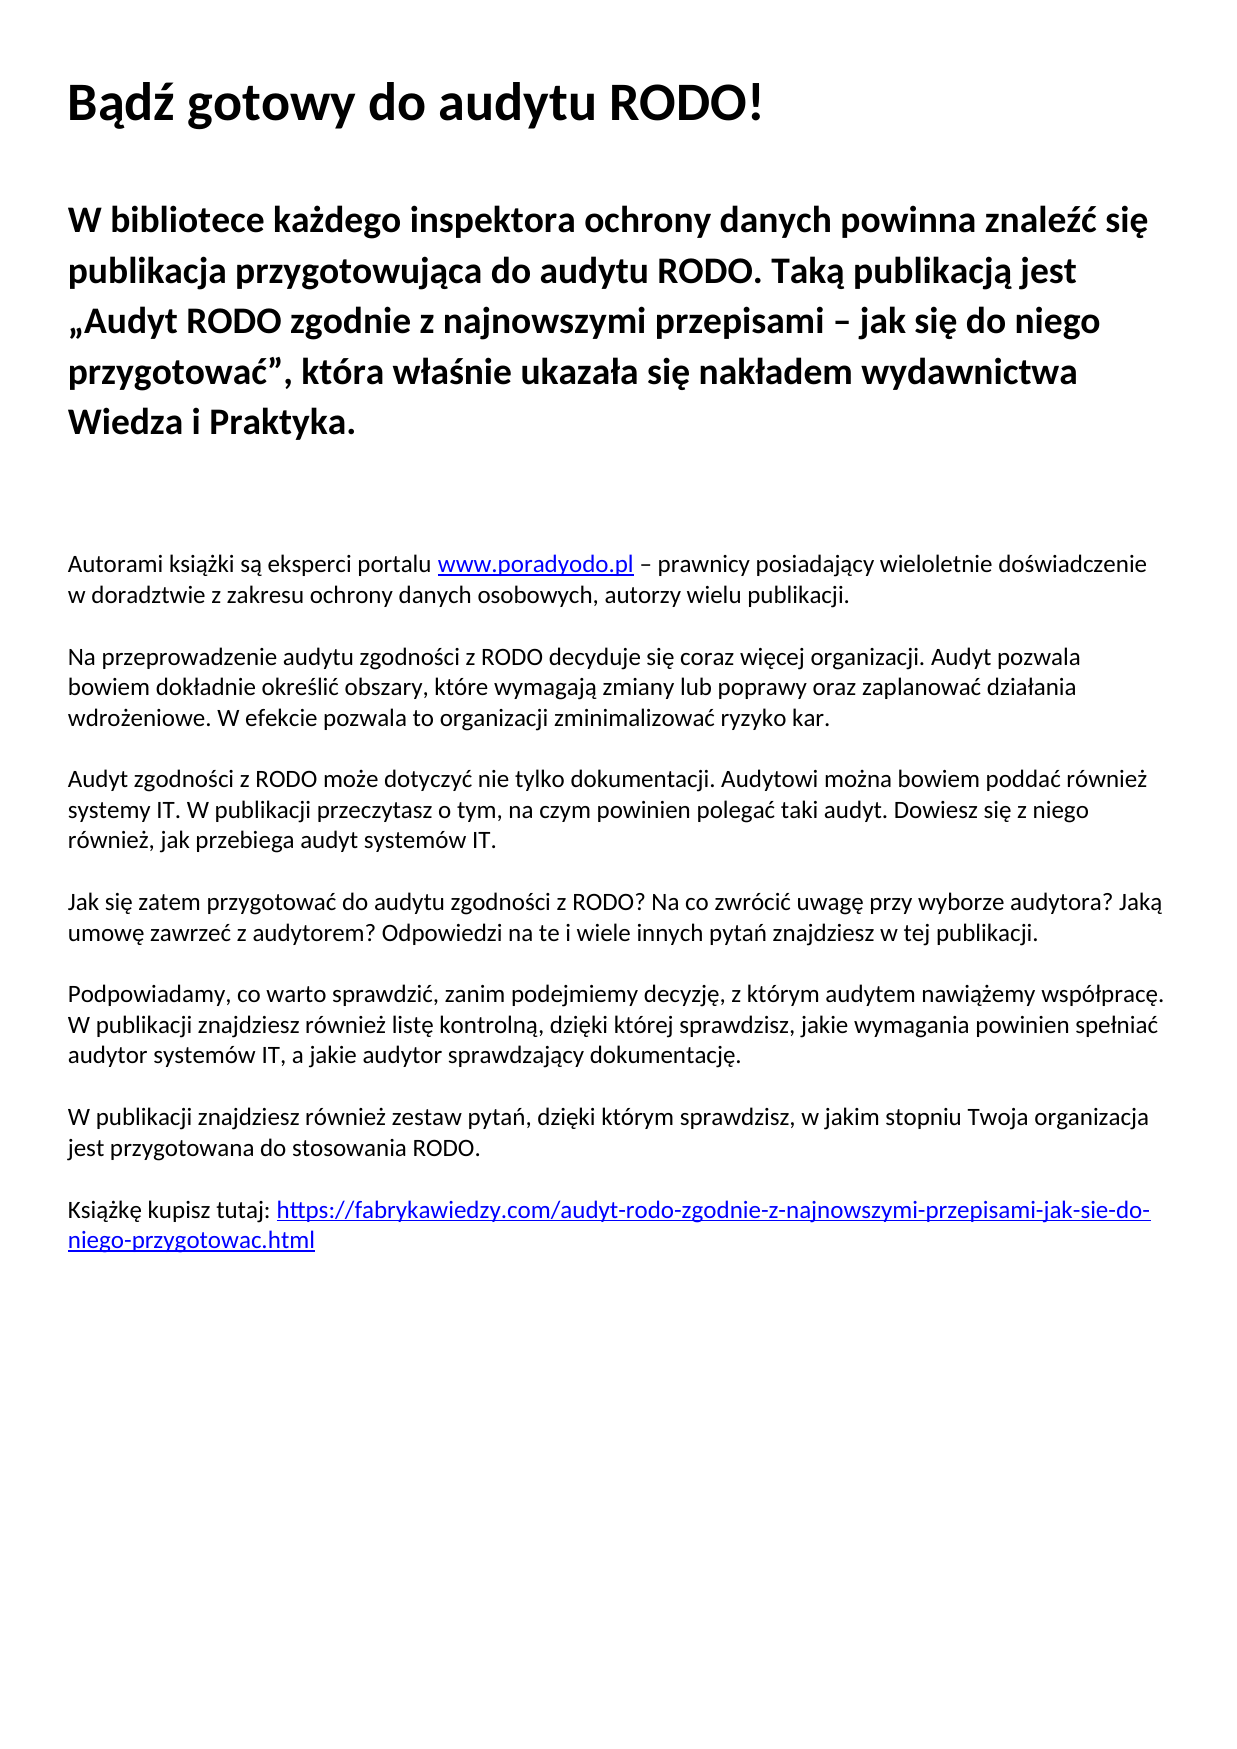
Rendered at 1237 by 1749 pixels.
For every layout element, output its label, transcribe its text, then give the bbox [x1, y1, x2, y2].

text Książkę kupisz tutaj: https://fabrykawiedzy.com/audyt-rodo-zgodnie-z-najnowszymi-przepisami-jak-sie-do-niego-przygotowac.html [68, 1194, 1169, 1255]
text Bądź gotowy do audytu RODO! [68, 68, 1169, 134]
text Jak się zatem przygotować do audytu zgodności z RODO? Na co zwrócić uwagę przy wyborze audytora? Jaką umowę zawrzeć z audytorem? Odpowiedzi na te i wiele innych pytań znajdziesz w tej publikacji. [68, 886, 1169, 947]
text Audyt zgodności z RODO może dotyczyć nie tylko dokumentacji. Audytowi można bowiem poddać również systemy IT. W publikacji przeczytasz o tym, na czym powinien polegać taki audyt. Dowiesz się z niego również, jak przebiega audyt systemów IT. [68, 763, 1169, 855]
text Podpowiadamy, co warto sprawdzić, zanim podejmiemy decyzję, z którym audytem nawiążemy współpracę. W publikacji znajdziesz również listę kontrolną, dzięki której sprawdzisz, jakie wymagania powinien spełniać audytor systemów IT, a jakie audytor sprawdzający dokumentację. [68, 979, 1169, 1070]
text W bibliotece każdego inspektora ochrony danych powinna znaleźć się publikacja przygotowująca do audytu RODO. Taką publikacją jest „Audyt RODO zgodnie z najnowszymi przepisami – jak się do niego przygotować”, która właśnie ukazała się nakładem wydawnictwa Wiedza i Praktyka. [68, 196, 1169, 444]
text W publikacji znajdziesz również zestaw pytań, dzięki którym sprawdzisz, w jakim stopniu Twoja organizacja jest przygotowana do stosowania RODO. [68, 1101, 1169, 1162]
text Autorami książki są eksperci portalu www.poradyodo.pl – prawnicy posiadający wieloletnie doświadczenie w doradztwie z zakresu ochrony danych osobowych, autorzy wielu publikacji. [68, 548, 1169, 609]
text Na przeprowadzenie audytu zgodności z RODO decyduje się coraz więcej organizacji. Audyt pozwala bowiem dokładnie określić obszary, które wymagają zmiany lub poprawy oraz zaplanować działania wdrożeniowe. W efekcie pozwala to organizacji zminimalizować ryzyko kar. [68, 641, 1169, 732]
